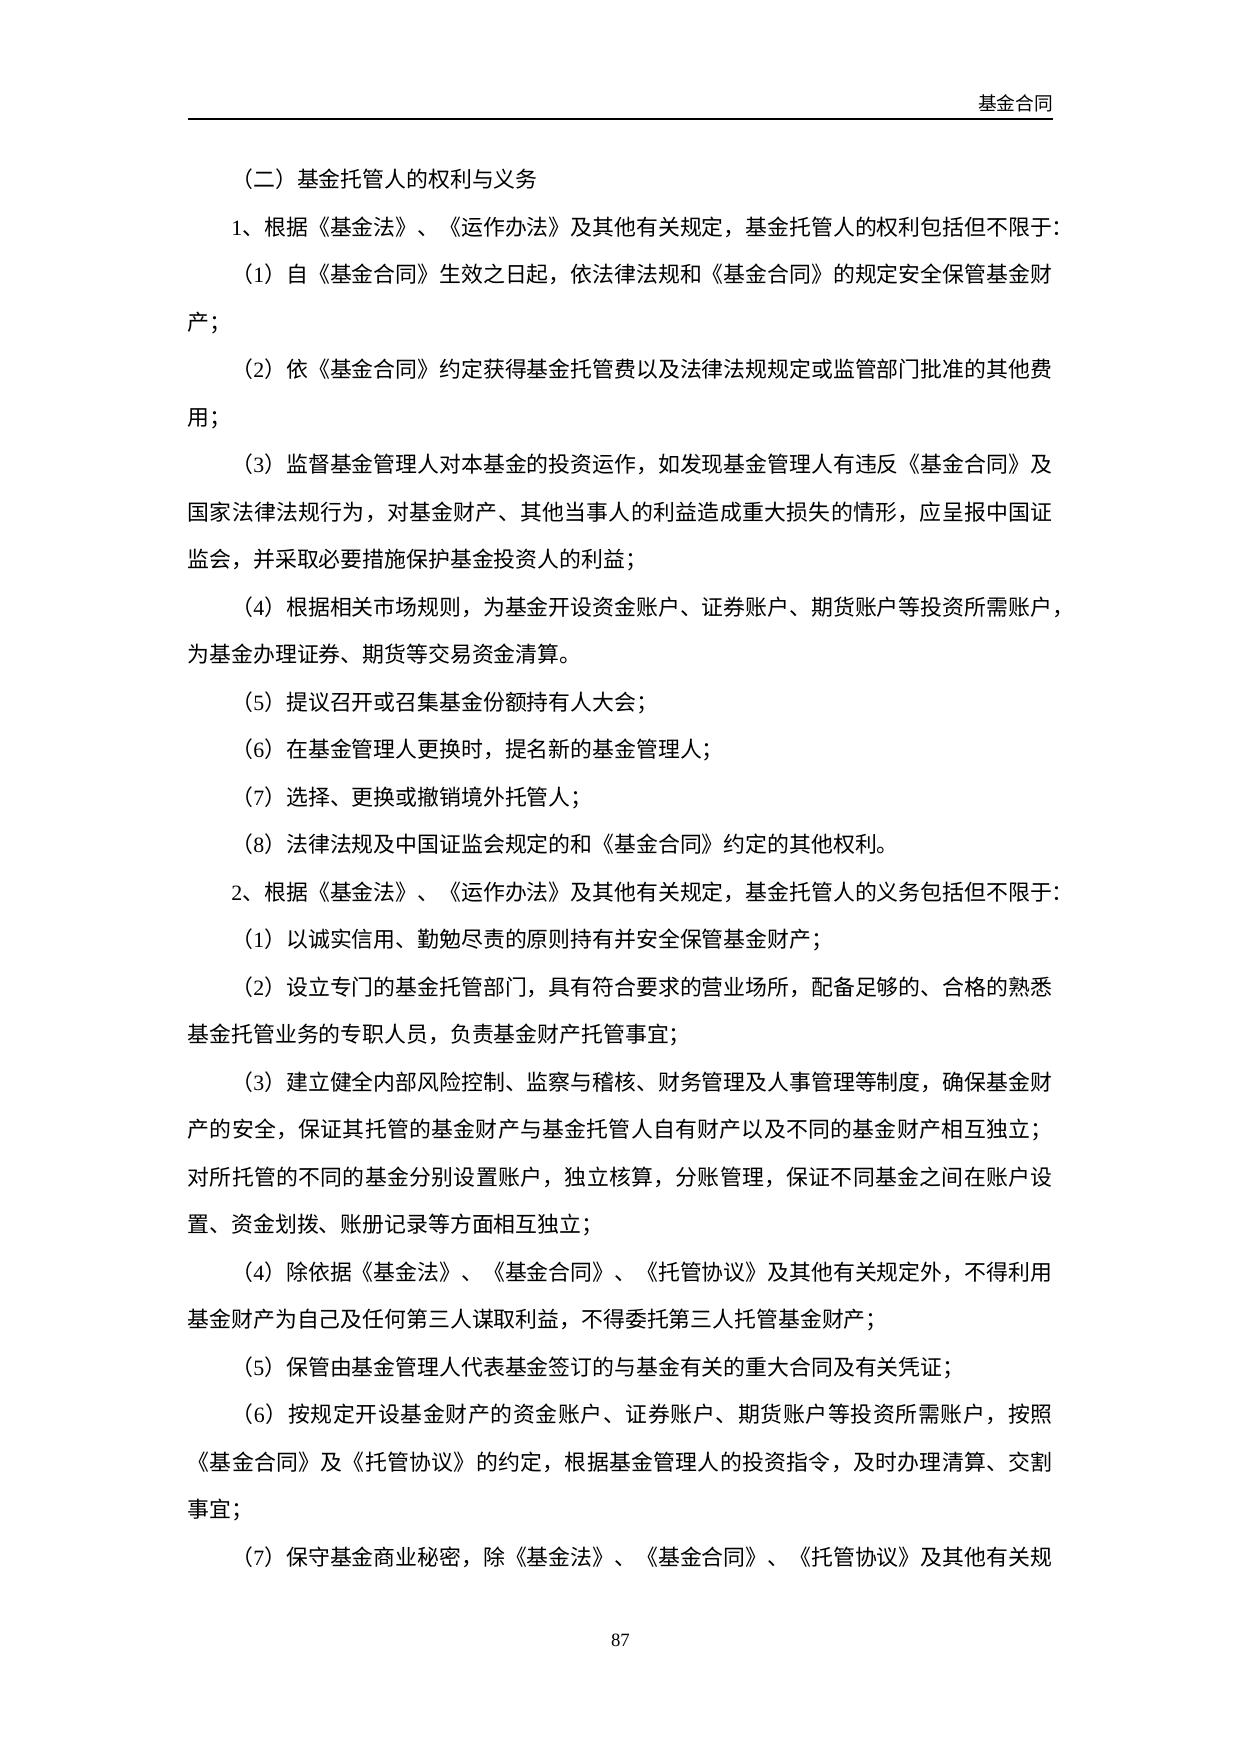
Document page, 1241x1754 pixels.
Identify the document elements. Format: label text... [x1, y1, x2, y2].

text （6）在基金管理人更换时，提名新的基金管理人； [187, 732, 1053, 764]
text （1）以诚实信用、勤勉尽责的原则持有并安全保管基金财产； [187, 922, 1053, 954]
text （2）设立专门的基金托管部门，具有符合要求的营业场所，配备足够的、合格的熟悉基金托管业务的专职人员，负责基金财产托管事宜； [187, 969, 1053, 1049]
text （3）监督基金管理人对本基金的投资运作，如发现基金管理人有违反《基金合同》及国家法律法规行为，对基金财产、其他当事人的利益造成重大损失的情形，应呈报中国证监会，并采取必要措施保护基金投资人的利益； [187, 447, 1053, 574]
text （4）根据相关市场规则，为基金开设资金账户、证券账户、期货账户等投资所需账户，为基金办理证券、期货等交易资金清算。 [187, 589, 1053, 669]
text 2、根据《基金法》、《运作办法》及其他有关规定，基金托管人的义务包括但不限于： [187, 874, 1053, 906]
text 1、根据《基金法》、《运作办法》及其他有关规定，基金托管人的权利包括但不限于： [187, 209, 1053, 241]
text （8）法律法规及中国证监会规定的和《基金合同》约定的其他权利。 [187, 827, 1053, 859]
text （5）保管由基金管理人代表基金签订的与基金有关的重大合同及有关凭证； [187, 1349, 1053, 1381]
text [187, 1539, 1053, 1571]
text （6）按规定开设基金财产的资金账户、证券账户、期货账户等投资所需账户，按照《基金合同》及《托管协议》的约定，根据基金管理人的投资指令，及时办理清算、交割事宜； [187, 1397, 1053, 1524]
text （3）建立健全内部风险控制、监察与稽核、财务管理及人事管理等制度，确保基金财产的安全，保证其托管的基金财产与基金托管人自有财产以及不同的基金财产相互独立；对所托管的不同的基金分别设置账户，独立核算，分账管理，保证不同基金之间在账户设置、资金划拨、账册记录等方面相互独立； [187, 1064, 1053, 1239]
text （4）除依据《基金法》、《基金合同》、《托管协议》及其他有关规定外，不得利用基金财产为自己及任何第三人谋取利益，不得委托第三人托管基金财产； [187, 1254, 1053, 1334]
text （1）自《基金合同》生效之日起，依法律法规和《基金合同》的规定安全保管基金财产； [187, 257, 1053, 336]
text （二）基金托管人的权利与义务 [187, 162, 1053, 194]
text （2）依《基金合同》约定获得基金托管费以及法律法规规定或监管部门批准的其他费用； [187, 352, 1053, 431]
text （7）选择、更换或撤销境外托管人； [187, 779, 1053, 811]
text （5）提议召开或召集基金份额持有人大会； [187, 684, 1053, 716]
